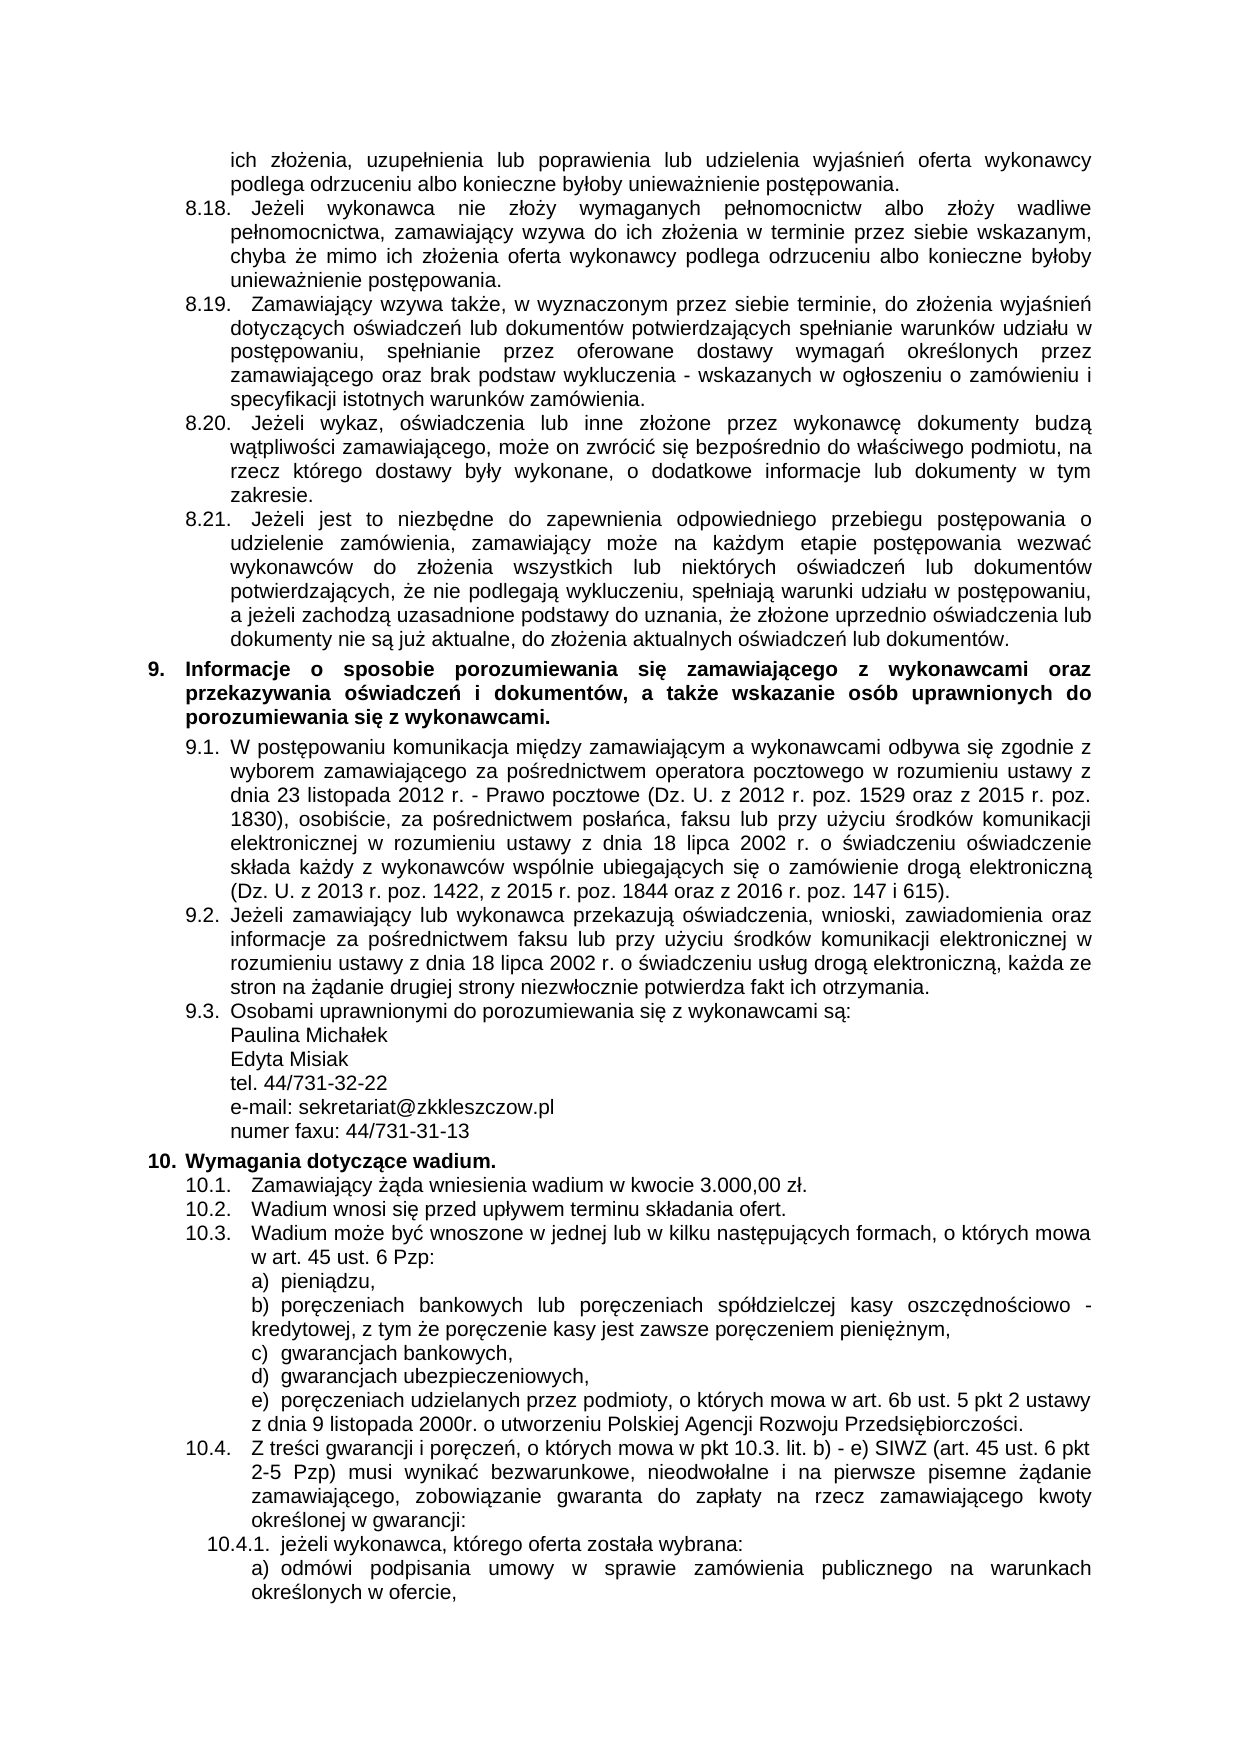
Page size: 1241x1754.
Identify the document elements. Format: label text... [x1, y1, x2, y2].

list Zamawiający wzywa także, w wyznaczonym przez siebie terminie, do złożenia wyjaśnień dotyczących oświadczeń lub dokumentów potwierdzających spełnianie warunków udziału w postępowaniu, spełnianie przez oferowane dostawy wymagań określonych przez zamawiającego oraz brak podstaw wykluczenia - wskazanych w ogłoszeniu o zamówieniu i specyfikacji istotnych warunków zamówienia. [185, 291, 1093, 411]
list Wymagania dotyczące wadium. [148, 1149, 1093, 1173]
list poręczeniach bankowych lub poręczeniach spółdzielczej kasy oszczędnościowo - kredytowej, z tym że poręczenie kasy jest zawsze poręczeniem pieniężnym, [251, 1292, 1093, 1340]
list Z treści gwarancji i poręczeń, o których mowa w pkt 10.3. lit. b) - e) SIWZ (art. 45 ust. 6 pkt 2-5 Pzp) musi wynikać bezwarunkowe, nieodwołalne i na pierwsze pisemne żądanie zamawiającego, zobowiązanie gwaranta do zapłaty na rzecz zamawiającego kwoty określonej w gwarancji: [185, 1436, 1093, 1532]
list pieniądzu, [251, 1268, 1093, 1292]
list gwarancjach bankowych, [251, 1340, 1093, 1364]
list Paulina Michałek [230, 1023, 1093, 1047]
list e-mail: sekretariat@zkkleszczow.pl [230, 1094, 1093, 1118]
list Informacje o sposobie porozumiewania się zamawiającego z wykonawcami oraz przekazywania oświadczeń i dokumentów, a także wskazanie osób uprawnionych do porozumiewania się z wykonawcami. [148, 657, 1093, 729]
list Jeżeli zamawiający lub wykonawca przekazują oświadczenia, wnioski, zawiadomienia oraz informacje za pośrednictwem faksu lub przy użyciu środków komunikacji elektronicznej w rozumieniu ustawy z dnia 18 lipca 2002 r. o świadczeniu usług drogą elektroniczną, każda ze stron na żądanie drugiej strony niezwłocznie potwierdza fakt ich otrzymania. [185, 903, 1093, 999]
list tel. 44/731-32-22 [230, 1071, 1093, 1094]
list gwarancjach ubezpieczeniowych, [251, 1364, 1093, 1388]
list Zamawiający żąda wniesienia wadium w kwocie 3.000,00 zł. [185, 1173, 1093, 1197]
list Wadium może być wnoszone w jednej lub w kilku następujących formach, o których mowa w art. 45 ust. 6 Pzp: [185, 1221, 1093, 1268]
list Osobami uprawnionymi do porozumiewania się z wykonawcami są: [185, 999, 1093, 1023]
list poręczeniach udzielanych przez podmioty, o których mowa w art. 6b ust. 5 pkt 2 ustawy z dnia 9 listopada 2000r. o utworzeniu Polskiej Agencji Rozwoju Przedsiębiorczości. [251, 1388, 1093, 1436]
list Wadium wnosi się przed upływem terminu składania ofert. [185, 1197, 1093, 1221]
list jeżeli wykonawca, którego oferta została wybrana: [207, 1532, 1093, 1556]
list Jeżeli wykonawca nie złoży wymaganych pełnomocnictw albo złoży wadliwe pełnomocnictwa, zamawiający wzywa do ich złożenia w terminie przez siebie wskazanym, chyba że mimo ich złożenia oferta wykonawcy podlega odrzuceniu albo konieczne byłoby unieważnienie postępowania. [185, 196, 1093, 291]
list W postępowaniu komunikacja między zamawiającym a wykonawcami odbywa się zgodnie z wyborem zamawiającego za pośrednictwem operatora pocztowego w rozumieniu ustawy z dnia 23 listopada 2012 r. - Prawo pocztowe (Dz. U. z 2012 r. poz. 1529 oraz z 2015 r. poz. 1830), osobiście, za pośrednictwem posłańca, faksu lub przy użyciu środków komunikacji elektronicznej w rozumieniu ustawy z dnia 18 lipca 2002 r. o świadczeniu oświadczenie składa każdy z wykonawców wspólnie ubiegających się o zamówienie drogą elektroniczną (Dz. U. z 2013 r. poz. 1422, z 2015 r. poz. 1844 oraz z 2016 r. poz. 147 i 615). [185, 735, 1093, 903]
list Jeżeli wykaz, oświadczenia lub inne złożone przez wykonawcę dokumenty budzą wątpliwości zamawiającego, może on zwrócić się bezpośrednio do właściwego podmiotu, na rzecz którego dostawy były wykonane, o dodatkowe informacje lub dokumenty w tym zakresie. [185, 411, 1093, 507]
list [185, 148, 1093, 196]
list Jeżeli jest to niezbędne do zapewnienia odpowiedniego przebiegu postępowania o udzielenie zamówienia, zamawiający może na każdym etapie postępowania wezwać wykonawców do złożenia wszystkich lub niektórych oświadczeń lub dokumentów potwierdzających, że nie podlegają wykluczeniu, spełniają warunki udziału w postępowaniu, a jeżeli zachodzą uzasadnione podstawy do uznania, że złożone uprzednio oświadczenia lub dokumenty nie są już aktualne, do złożenia aktualnych oświadczeń lub dokumentów. [185, 507, 1093, 651]
list odmówi podpisania umowy w sprawie zamówienia publicznego na warunkach określonych w ofercie, [251, 1556, 1093, 1604]
list numer faxu: 44/731-31-13 [230, 1118, 1093, 1142]
list Edyta Misiak [230, 1047, 1093, 1071]
